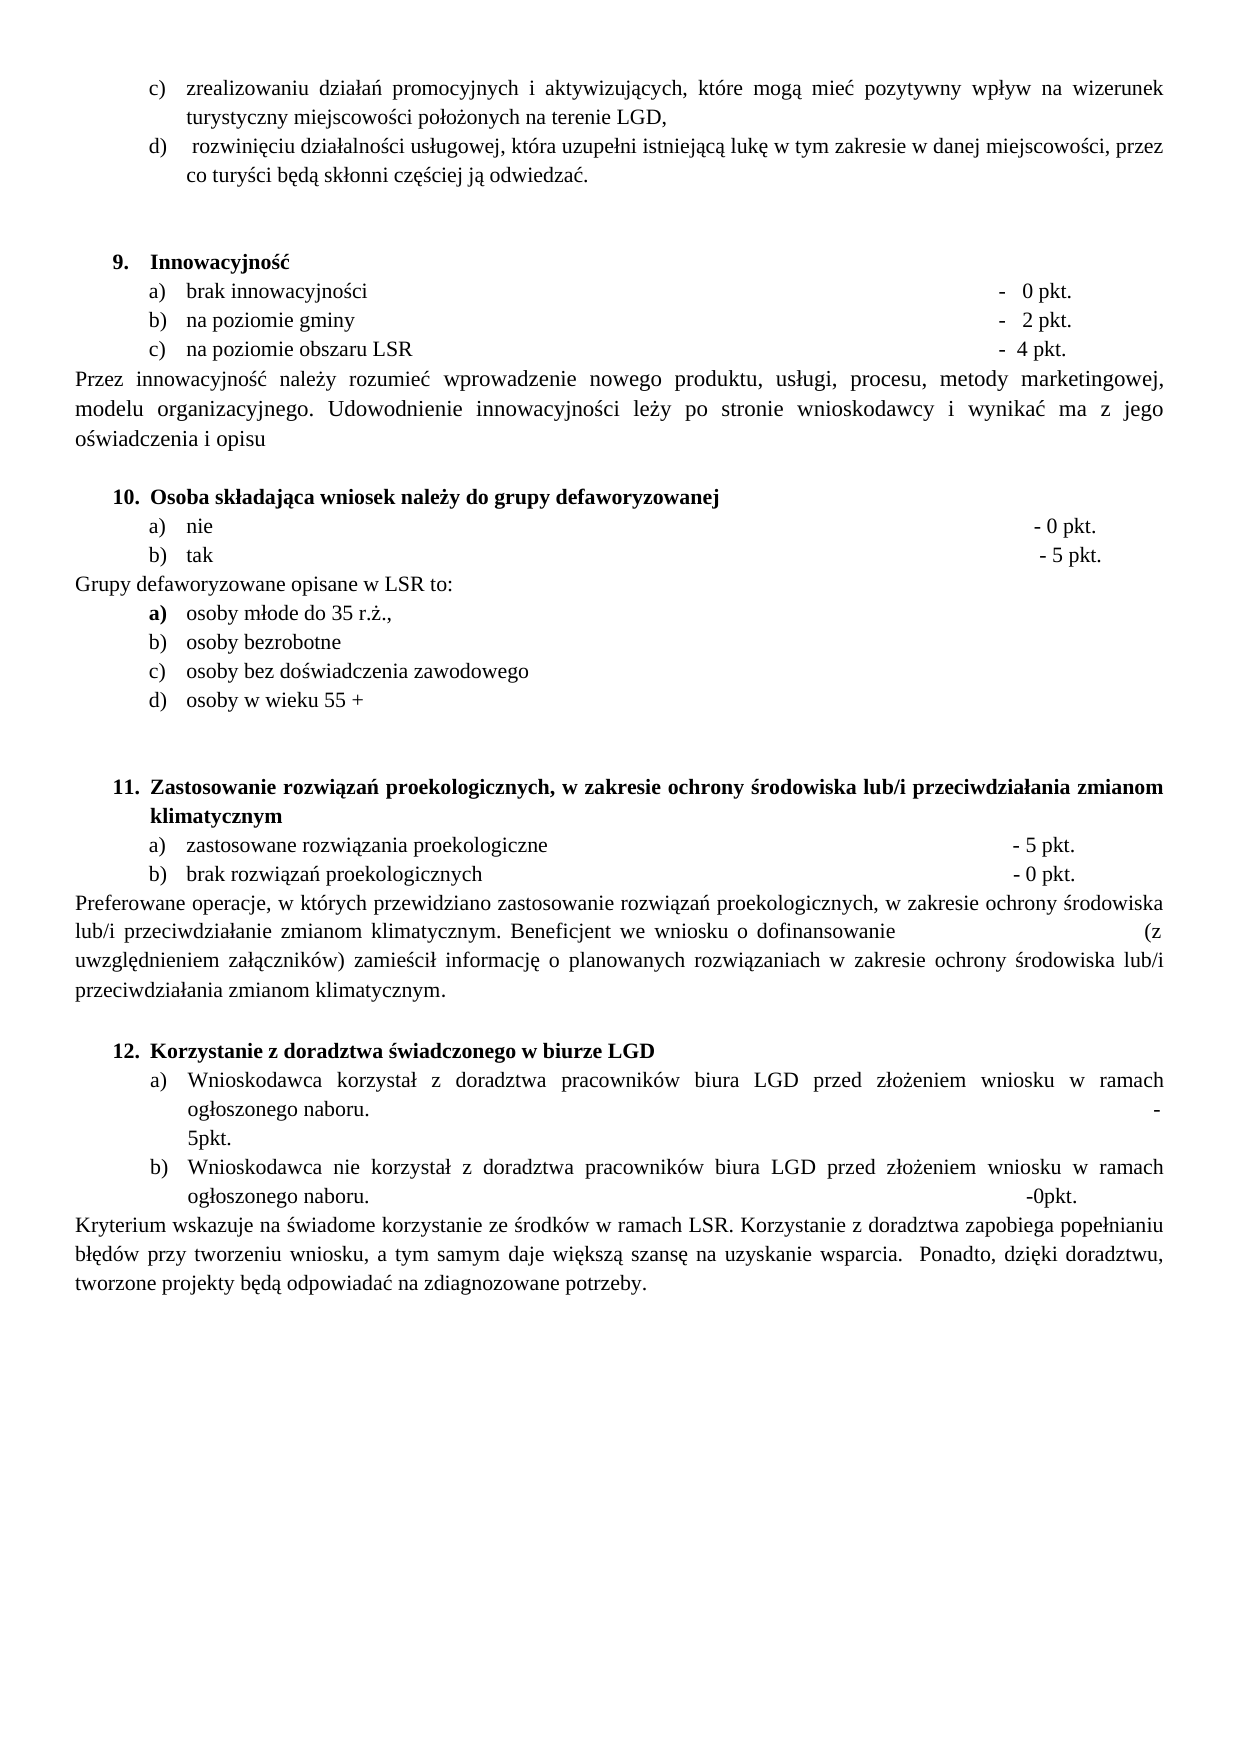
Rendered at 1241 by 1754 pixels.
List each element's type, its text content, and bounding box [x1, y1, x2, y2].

list Wnioskodawca nie korzystał z doradztwa pracowników biura LGD przed złożeniem wniosku w ramach ogłoszonego naboru. -0pkt. [150, 1154, 1165, 1208]
text Kryterium wskazuje na świadome korzystanie ze środków w ramach LSR. Korzystanie z doradztwa zapobiega popełnianiu błędów przy tworzeniu wniosku, a tym samym daje większą szansę na uzyskanie wsparcia. Ponadto, dzięki doradztwu, tworzone projekty będą odpowiadać na zdiagnozowane potrzeby. [75, 1212, 1165, 1295]
text Preferowane operacje, w których przewidziano zastosowanie rozwiązań proekologicznych, w zakresie ochrony środowiska lub/i przeciwdziałanie zmianom klimatycznym. Beneficjent we wniosku o dofinansowanie (z uwzględnieniem załączników) zamieścił informację o planowanych rozwiązaniach w zakresie ochrony środowiska lub/i przeciwdziałania zmianom klimatycznym. [75, 889, 1165, 1003]
list brak rozwiązań proekologicznych - 0 pkt. [149, 861, 1165, 886]
list nie - 0 pkt. [149, 513, 1165, 538]
list rozwinięciu działalności usługowej, która uzupełni istniejącą lukę w tym zakresie w danej miejscowości, przez co turyści będą skłonni częściej ją odwiedzać. [149, 133, 1165, 187]
list na poziomie obszaru LSR - 4 pkt. [149, 336, 1165, 361]
list tak - 5 pkt. [149, 542, 1165, 567]
list Zastosowanie rozwiązań proekologicznych, w zakresie ochrony środowiska lub/i przeciwdziałania zmianom klimatycznym [112, 774, 1165, 828]
list osoby bezrobotne [149, 629, 1165, 654]
list zastosowane rozwiązania proekologiczne - 5 pkt. [149, 832, 1165, 857]
list Osoba składająca wniosek należy do grupy defaworyzowanej [112, 484, 1165, 509]
list osoby bez doświadczenia zawodowego [149, 658, 1165, 683]
list Innowacyjność [112, 249, 1165, 274]
list Wnioskodawca korzystał z doradztwa pracowników biura LGD przed złożeniem wniosku w ramach ogłoszonego naboru. -5pkt. [150, 1067, 1165, 1150]
text Grupy defaworyzowane opisane w LSR to: [75, 571, 1165, 596]
list Korzystanie z doradztwa świadczonego w biurze LGD [112, 1038, 1165, 1063]
list osoby w wieku 55 + [149, 687, 1165, 712]
list osoby młode do 35 r.ż., [149, 600, 1165, 625]
list zrealizowaniu działań promocyjnych i aktywizujących, które mogą mieć pozytywny wpływ na wizerunek turystyczny miejscowości położonych na terenie LGD, [149, 75, 1165, 129]
list na poziomie gminy - 2 pkt. [149, 307, 1165, 332]
text Przez innowacyjność należy rozumieć wprowadzenie nowego produktu, usługi, procesu, metody marketingowej, modelu organizacyjnego. Udowodnienie innowacyjności leży po stronie wnioskodawcy i wynikać ma z jego oświadczenia i opisu [75, 364, 1165, 451]
list brak innowacyjności - 0 pkt. [149, 278, 1165, 303]
